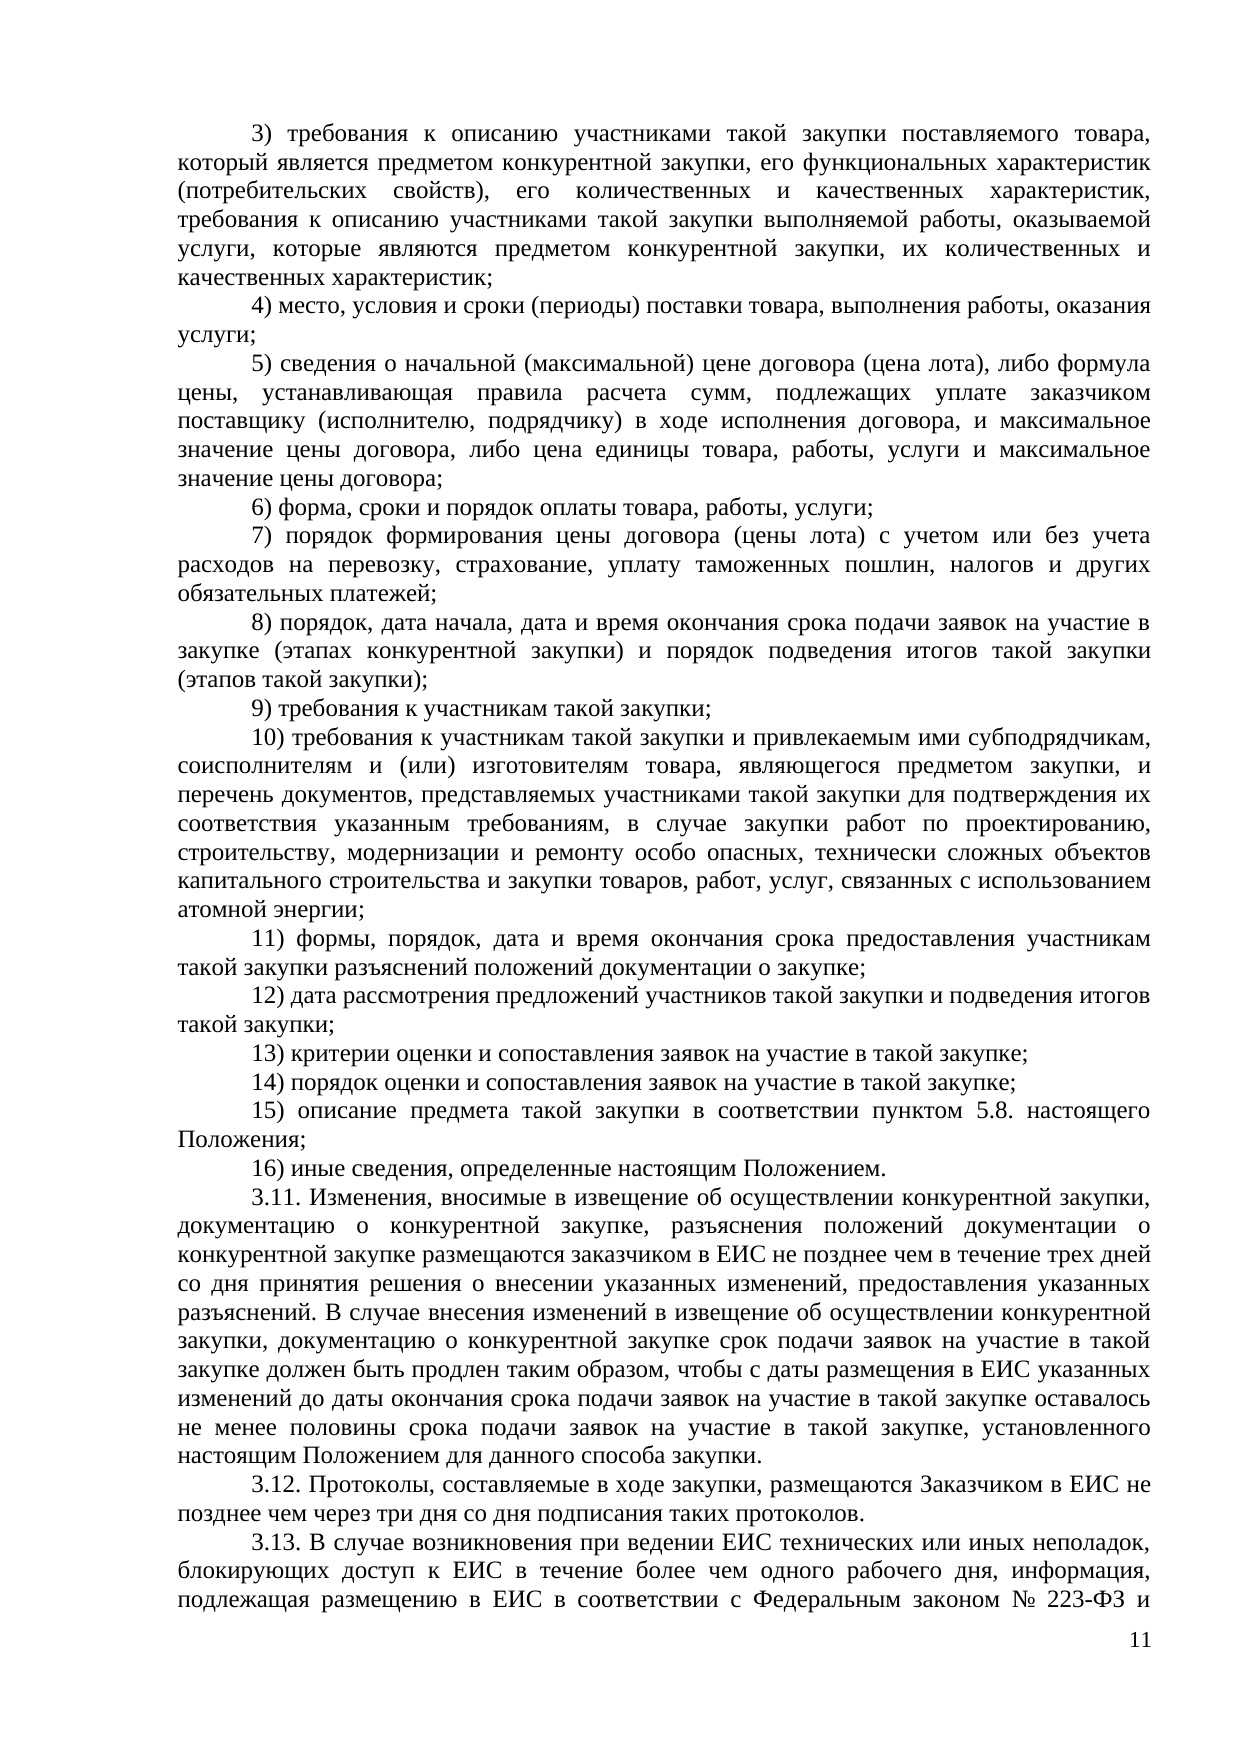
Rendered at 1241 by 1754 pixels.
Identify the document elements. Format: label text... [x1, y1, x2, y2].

text 11) формы, порядок, дата и время окончания срока предоставления участникам такой закупки разъяснений положений документации о закупке; [177, 923, 1152, 981]
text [177, 1527, 1152, 1613]
text 8) порядок, дата начала, дата и время окончания срока подачи заявок на участие в закупке (этапах конкурентной закупки) и порядок подведения итогов такой закупки (этапов такой закупки); [177, 607, 1152, 693]
text 4) место, условия и сроки (периоды) поставки товара, выполнения работы, оказания услуги; [177, 291, 1152, 348]
text 9) требования к участникам такой закупки; [177, 693, 1152, 722]
text 15) описание предмета такой закупки в соответствии пунктом 5.8. настоящего Положения; [177, 1096, 1152, 1153]
text 14) порядок оценки и сопоставления заявок на участие в такой закупке; [177, 1067, 1152, 1096]
text 3) требования к описанию участниками такой закупки поставляемого товара, который является предметом конкурентной закупки, его функциональных характеристик (потребительских свойств), его количественных и качественных характеристик, требования к описанию участниками такой закупки выполняемой работы, оказываемой услуги, которые являются предметом конкурентной закупки, их количественных и качественных характеристик; [177, 118, 1152, 291]
text 16) иные сведения, определенные настоящим Положением. [177, 1153, 1152, 1182]
text 5) сведения о начальной (максимальной) цене договора (цена лота), либо формула цены, устанавливающая правила расчета сумм, подлежащих уплате заказчиком поставщику (исполнителю, подрядчику) в ходе исполнения договора, и максимальное значение цены договора, либо цена единицы товара, работы, услуги и максимальное значение цены договора; [177, 348, 1152, 492]
text 3.11. Изменения, вносимые в извещение об осуществлении конкурентной закупки, документацию о конкурентной закупке, разъяснения положений документации о конкурентной закупке размещаются заказчиком в ЕИС не позднее чем в течение трех дней со дня принятия решения о внесении указанных изменений, предоставления указанных разъяснений. В случае внесения изменений в извещение об осуществлении конкурентной закупки, документацию о конкурентной закупке срок подачи заявок на участие в такой закупке должен быть продлен таким образом, чтобы с даты размещения в ЕИС указанных изменений до даты окончания срока подачи заявок на участие в такой закупке оставалось не менее половины срока подачи заявок на участие в такой закупке, установленного настоящим Положением для данного способа закупки. [177, 1182, 1152, 1469]
text 6) форма, сроки и порядок оплаты товара, работы, услуги; [177, 492, 1152, 521]
text 13) критерии оценки и сопоставления заявок на участие в такой закупке; [177, 1038, 1152, 1067]
text 3.12. Протоколы, составляемые в ходе закупки, размещаются Заказчиком в ЕИС не позднее чем через три дня со дня подписания таких протоколов. [177, 1469, 1152, 1527]
text 12) дата рассмотрения предложений участников такой закупки и подведения итогов такой закупки; [177, 981, 1152, 1038]
text 10) требования к участникам такой закупки и привлекаемым ими субподрядчикам, соисполнителям и (или) изготовителям товара, являющегося предметом закупки, и перечень документов, представляемых участниками такой закупки для подтверждения их соответствия указанным требованиям, в случае закупки работ по проектированию, строительству, модернизации и ремонту особо опасных, технически сложных объектов капитального строительства и закупки товаров, работ, услуг, связанных с использованием атомной энергии; [177, 722, 1152, 923]
text 7) порядок формирования цены договора (цены лота) с учетом или без учета расходов на перевозку, страхование, уплату таможенных пошлин, налогов и других обязательных платежей; [177, 521, 1152, 607]
